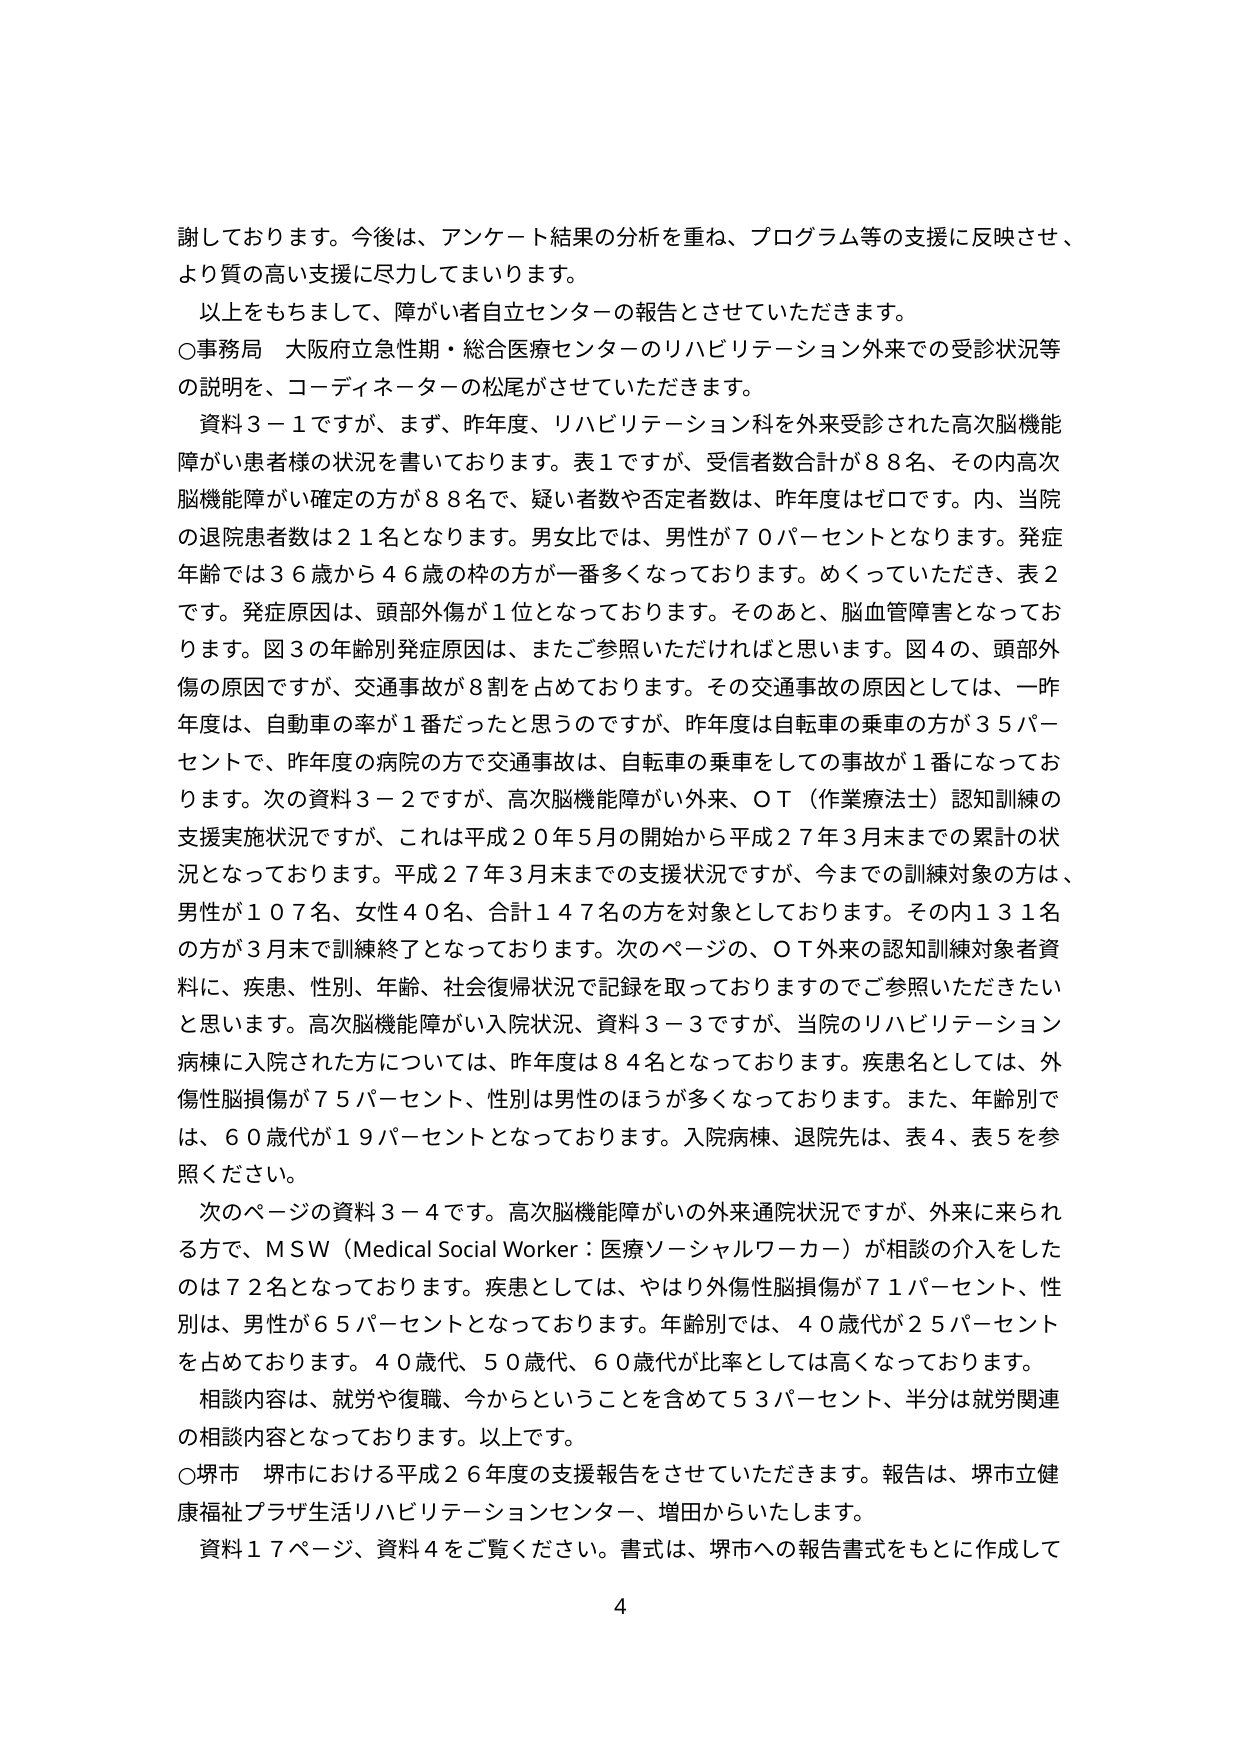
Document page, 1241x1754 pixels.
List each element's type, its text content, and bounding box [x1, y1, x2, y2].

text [177, 1529, 1063, 1567]
text 資料３－１ですが、まず、昨年度、リハビリテ－ション科を外来受診された高次脳機能障がい患者様の状況を書いております。表１ですが、受信者数合計が８８名、その内高次脳機能障がい確定の方が８８名で、疑い者数や否定者数は、昨年度はゼロです。内、当院の退院患者数は２１名となります。男女比では、男性が７０パ－セントとなります。発症年齢では３６歳から４６歳の枠の方が一番多くなっております。めくっていただき、表２です。発症原因は、頭部外傷が１位となっております。そのあと、脳血管障害となっております。図３の年齢別発症原因は、またご参照いただければと思います。図４の、頭部外傷の原因ですが、交通事故が８割を占めております。その交通事故の原因としては、一昨年度は、自動車の率が１番だったと思うのですが、昨年度は自転車の乗車の方が３５パ－セントで、昨年度の病院の方で交通事故は、自転車の乗車をしての事故が１番になっております。次の資料３－２ですが、高次脳機能障がい外来、ＯＴ（作業療法士）認知訓練の支援実施状況ですが、これは平成２０年５月の開始から平成２７年３月末までの累計の状況となっております。平成２７年３月末までの支援状況ですが、今までの訓練対象の方は、男性が１０７名、女性４０名、合計１４７名の方を対象としております。その内１３１名の方が３月末で訓練終了となっております。次のペ－ジの、ＯＴ外来の認知訓練対象者資料に、疾患、性別、年齢、社会復帰状況で記録を取っておりますのでご参照いただきたいと思います。高次脳機能障がい入院状況、資料３－３ですが、当院のリハビリテ－ション病棟に入院された方については、昨年度は８４名となっております。疾患名としては、外傷性脳損傷が７５パ－セント、性別は男性のほうが多くなっております。また、年齢別では、６０歳代が１９パ－セントとなっております。入院病棟、退院先は、表４、表５を参照ください。 [177, 404, 1063, 1192]
text 以上をもちまして、障がい者自立センタ－の報告とさせていただきます。 [177, 292, 1063, 329]
text 相談内容は、就労や復職、今からということを含めて５３パ－セント、半分は就労関連の相談内容となっております。以上です。 [177, 1379, 1063, 1454]
text ○事務局 大阪府立急性期・総合医療センタ－のリハビリテ－ション外来での受診状況等の説明を、コ－ディネ－タ－の松尾がさせていただきます。 [177, 329, 1063, 404]
text 次のペ－ジの資料３－４です。高次脳機能障がいの外来通院状況ですが、外来に来られる方で、ＭＳＷ（Medical Social Worker：医療ソ－シャルワ－カ－）が相談の介入をしたのは７２名となっております。疾患としては、やはり外傷性脳損傷が７１パ－セント、性別は、男性が６５パ－セントとなっております。年齢別では、４０歳代が２５パ－セントを占めております。４０歳代、５０歳代、６０歳代が比率としては高くなっております。 [177, 1192, 1063, 1379]
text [177, 217, 1063, 292]
text ○堺市 堺市における平成２６年度の支援報告をさせていただきます。報告は、堺市立健康福祉プラザ生活リハビリテ－ションセンタ－、増田からいたします。 [177, 1454, 1063, 1529]
